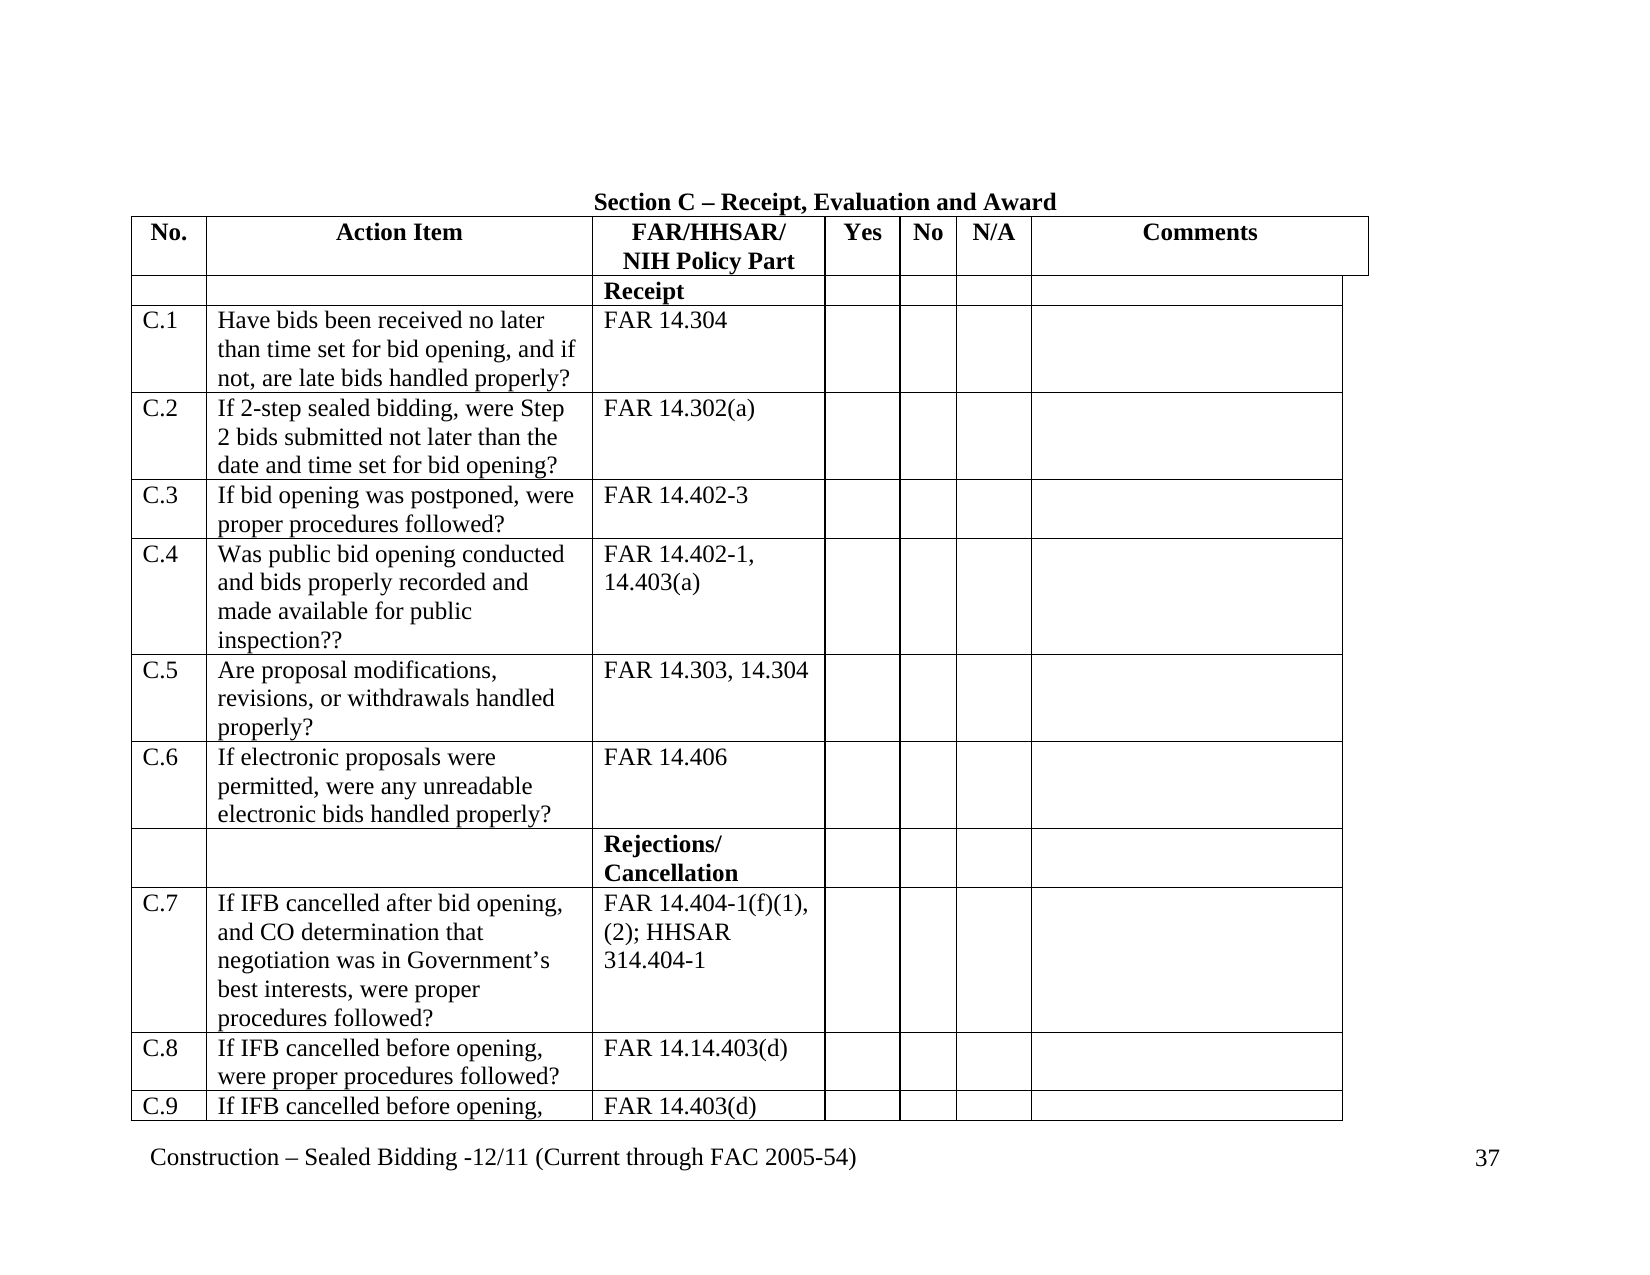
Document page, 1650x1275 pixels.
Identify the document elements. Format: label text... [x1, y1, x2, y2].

table_cell FAR 14.406 [593, 742, 824, 828]
table_cell If IFB cancelled before opening, were proper procedures followed? [207, 1033, 592, 1090]
table_cell [901, 480, 956, 538]
table_cell [1032, 276, 1342, 304]
table_cell FAR 14.304 [593, 306, 824, 392]
table_cell [901, 393, 956, 479]
table_cell FAR 14.302(a) [593, 393, 824, 479]
table_header Comments [1032, 217, 1368, 275]
table_cell [957, 276, 1031, 304]
table_cell C.2 [132, 393, 206, 479]
table_cell C.4 [132, 539, 206, 654]
table_cell Receipt [593, 276, 824, 304]
table_cell [1032, 655, 1342, 741]
table_cell [901, 829, 956, 887]
table_cell C.5 [132, 655, 206, 741]
table_cell [957, 539, 1031, 654]
text Section C – Receipt, Evaluation and Award [150, 187, 1500, 216]
table_cell [826, 888, 899, 1032]
table_cell [207, 276, 592, 304]
table_cell [1032, 393, 1342, 479]
table_cell [1032, 829, 1342, 887]
table_cell FAR 14.402-1, 14.403(a) [593, 539, 824, 654]
table_cell [826, 1091, 899, 1120]
table_header FAR/HHSAR/ NIH Policy Part [593, 217, 824, 275]
table_cell [901, 1033, 956, 1090]
table_cell [901, 539, 956, 654]
table_cell [1032, 306, 1342, 392]
table_cell [957, 655, 1031, 741]
table_cell [826, 480, 899, 538]
table_cell [901, 742, 956, 828]
table_cell FAR 14.404-1(f)(1), (2); HHSAR 314.404-1 [593, 888, 824, 1032]
table_cell [826, 742, 899, 828]
table_cell [1032, 480, 1342, 538]
table_cell If IFB cancelled after bid opening, and CO determination that negotiation was in Government’s best interests, were proper procedures followed? [207, 888, 592, 1032]
table_cell [901, 306, 956, 392]
table_cell FAR 14.14.403(d) [593, 1033, 824, 1090]
table_cell [957, 306, 1031, 392]
table_cell [826, 306, 899, 392]
table_cell Rejections/ Cancellation [593, 829, 824, 887]
table_cell [957, 480, 1031, 538]
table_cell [207, 1091, 592, 1120]
table_header No. [132, 217, 206, 275]
table_cell C.9 [132, 1091, 206, 1120]
table_cell If bid opening was postponed, were proper procedures followed? [207, 480, 592, 538]
table_cell [957, 1033, 1031, 1090]
table_cell [901, 276, 956, 304]
table_cell [1032, 888, 1342, 1032]
table_cell [957, 1091, 1031, 1120]
table_header No [901, 217, 956, 275]
table_header Yes [826, 217, 899, 275]
table_cell [1032, 1091, 1342, 1120]
table_cell [207, 829, 592, 887]
table_cell [826, 1033, 899, 1090]
table_header Action Item [207, 217, 592, 275]
table_cell [901, 1091, 956, 1120]
table_cell C.1 [132, 306, 206, 392]
table_cell C.7 [132, 888, 206, 1032]
table_cell [826, 655, 899, 741]
table_cell C.6 [132, 742, 206, 828]
table_cell [1032, 742, 1342, 828]
table_cell [957, 393, 1031, 479]
table_cell [826, 393, 899, 479]
table_cell Was public bid opening conducted and bids properly recorded and made available for public inspection?? [207, 539, 592, 654]
table_cell C.3 [132, 480, 206, 538]
table_cell If electronic proposals were permitted, were any unreadable electronic bids handled properly? [207, 742, 592, 828]
table_cell [826, 276, 899, 304]
table_cell [1032, 539, 1342, 654]
table_cell [132, 276, 206, 304]
table_header N/A [957, 217, 1031, 275]
table_cell [957, 742, 1031, 828]
table_cell FAR 14.303, 14.304 [593, 655, 824, 741]
table_cell [1032, 1033, 1342, 1090]
table_cell [957, 829, 1031, 887]
table_cell [957, 888, 1031, 1032]
table_cell Are proposal modifications, revisions, or withdrawals handled properly? [207, 655, 592, 741]
table_cell FAR 14.402-3 [593, 480, 824, 538]
table_cell Have bids been received no later than time set for bid opening, and if not, are late bids handled properly? [207, 306, 592, 392]
table_cell If 2-step sealed bidding, were Step 2 bids submitted not later than the date and time set for bid opening? [207, 393, 592, 479]
table_cell [901, 888, 956, 1032]
table_cell [826, 539, 899, 654]
table_cell FAR 14.403(d) [593, 1091, 824, 1120]
table_cell [132, 829, 206, 887]
table_cell [901, 655, 956, 741]
table_cell C.8 [132, 1033, 206, 1090]
table_cell [826, 829, 899, 887]
